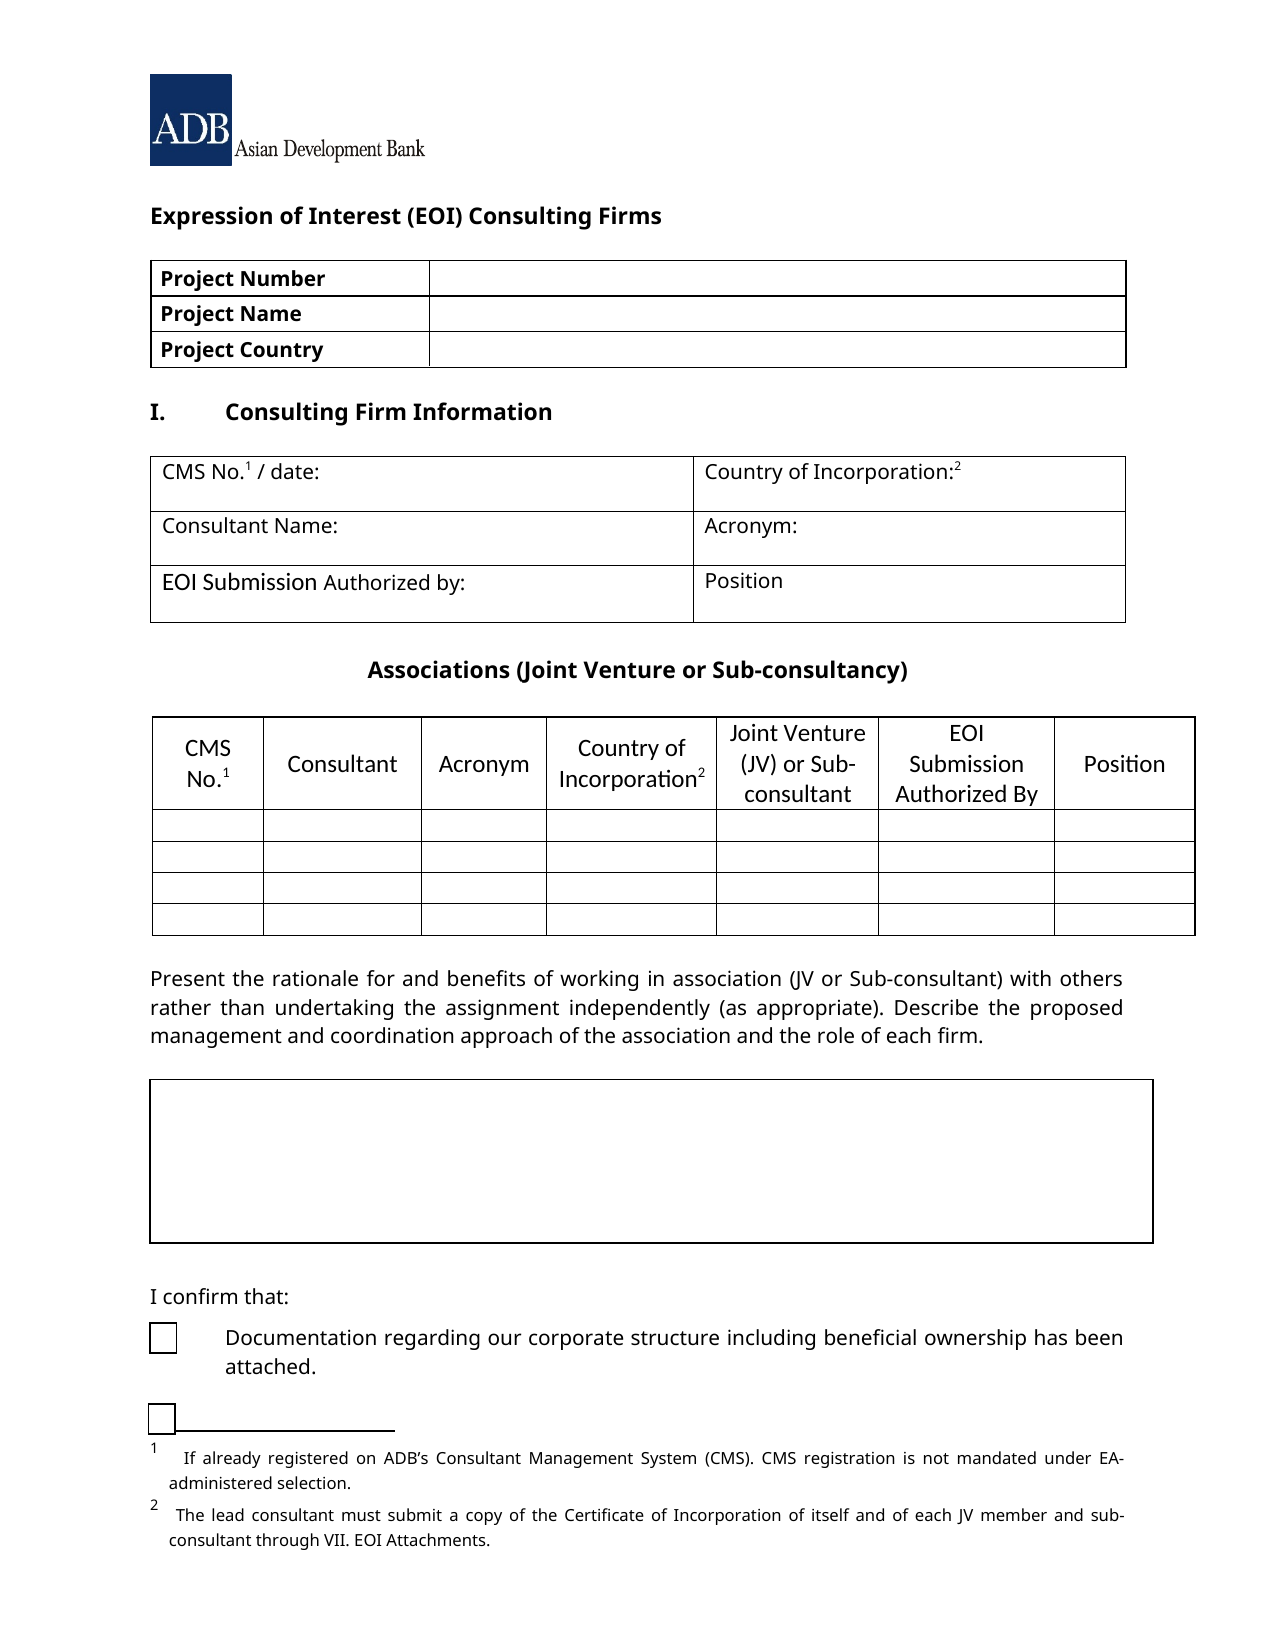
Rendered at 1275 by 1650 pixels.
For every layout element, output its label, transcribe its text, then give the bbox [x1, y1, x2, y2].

table_cell [264, 842, 421, 872]
table_cell [879, 810, 1054, 841]
table_header [430, 261, 1125, 295]
table_cell [430, 332, 1125, 366]
table_cell [717, 904, 878, 935]
table_cell [1055, 873, 1194, 903]
table_cell [1055, 810, 1194, 841]
table_header Country of Incorporation: [694, 457, 1125, 511]
list Consulting Firm Information [150, 396, 1125, 428]
table_cell Project Name [152, 297, 429, 331]
table_cell Project Country [152, 332, 429, 366]
text I confirm that: [150, 1282, 1027, 1311]
table_cell [547, 873, 716, 903]
table_cell [430, 297, 1125, 331]
table_cell [547, 842, 716, 872]
table_cell [422, 842, 546, 872]
table_cell EOI Submission Authorized by: [151, 566, 693, 622]
table_cell [422, 904, 546, 935]
table_header Position [1055, 718, 1194, 809]
table_cell [153, 873, 263, 903]
table_cell [264, 810, 421, 841]
table_cell [153, 842, 263, 872]
table_cell [717, 842, 878, 872]
picture [150, 74, 232, 166]
table_cell [422, 873, 546, 903]
table_cell Position [694, 566, 1125, 622]
table_cell [717, 873, 878, 903]
table_cell [879, 873, 1054, 903]
table_cell [153, 904, 263, 935]
table_cell [153, 810, 263, 841]
table_cell [264, 873, 421, 903]
table_cell [1055, 904, 1194, 935]
table_cell [422, 810, 546, 841]
table_cell [264, 904, 421, 935]
text Expression of Interest (EOI) Consulting Firms [150, 200, 1125, 231]
table_cell Consultant Name: [151, 512, 693, 565]
table_cell [717, 810, 878, 841]
text Present the rationale for and benefits of working in association (JV or Sub-consultant) with others rather than undertaking the assignment independently (as appropriate). Describe the proposed management and coordination approach of the association and the role of each firm. [150, 964, 1125, 1050]
text Documentation regarding our corporate structure including beneficial ownership has been attached. [150, 1323, 1125, 1380]
table_cell [879, 842, 1054, 872]
table_header CMS No.1 [153, 718, 263, 809]
table_header Acronym [422, 718, 546, 809]
table_cell Acronym: [694, 512, 1125, 565]
table_header Consultant [264, 718, 421, 809]
table_cell [547, 810, 716, 841]
table_header Project Number [152, 261, 429, 295]
table_header Country of Incorporation2 [547, 718, 716, 809]
text Associations (Joint Venture or Sub-consultancy) [150, 654, 1125, 685]
table_header CMS No. / date: [151, 457, 693, 511]
table_cell [547, 904, 716, 935]
table_cell [879, 904, 1054, 935]
table_cell [1055, 842, 1194, 872]
table_header Joint Venture (JV) or Sub-consultant [717, 718, 878, 809]
table_header EOI Submission Authorized By [879, 718, 1054, 809]
